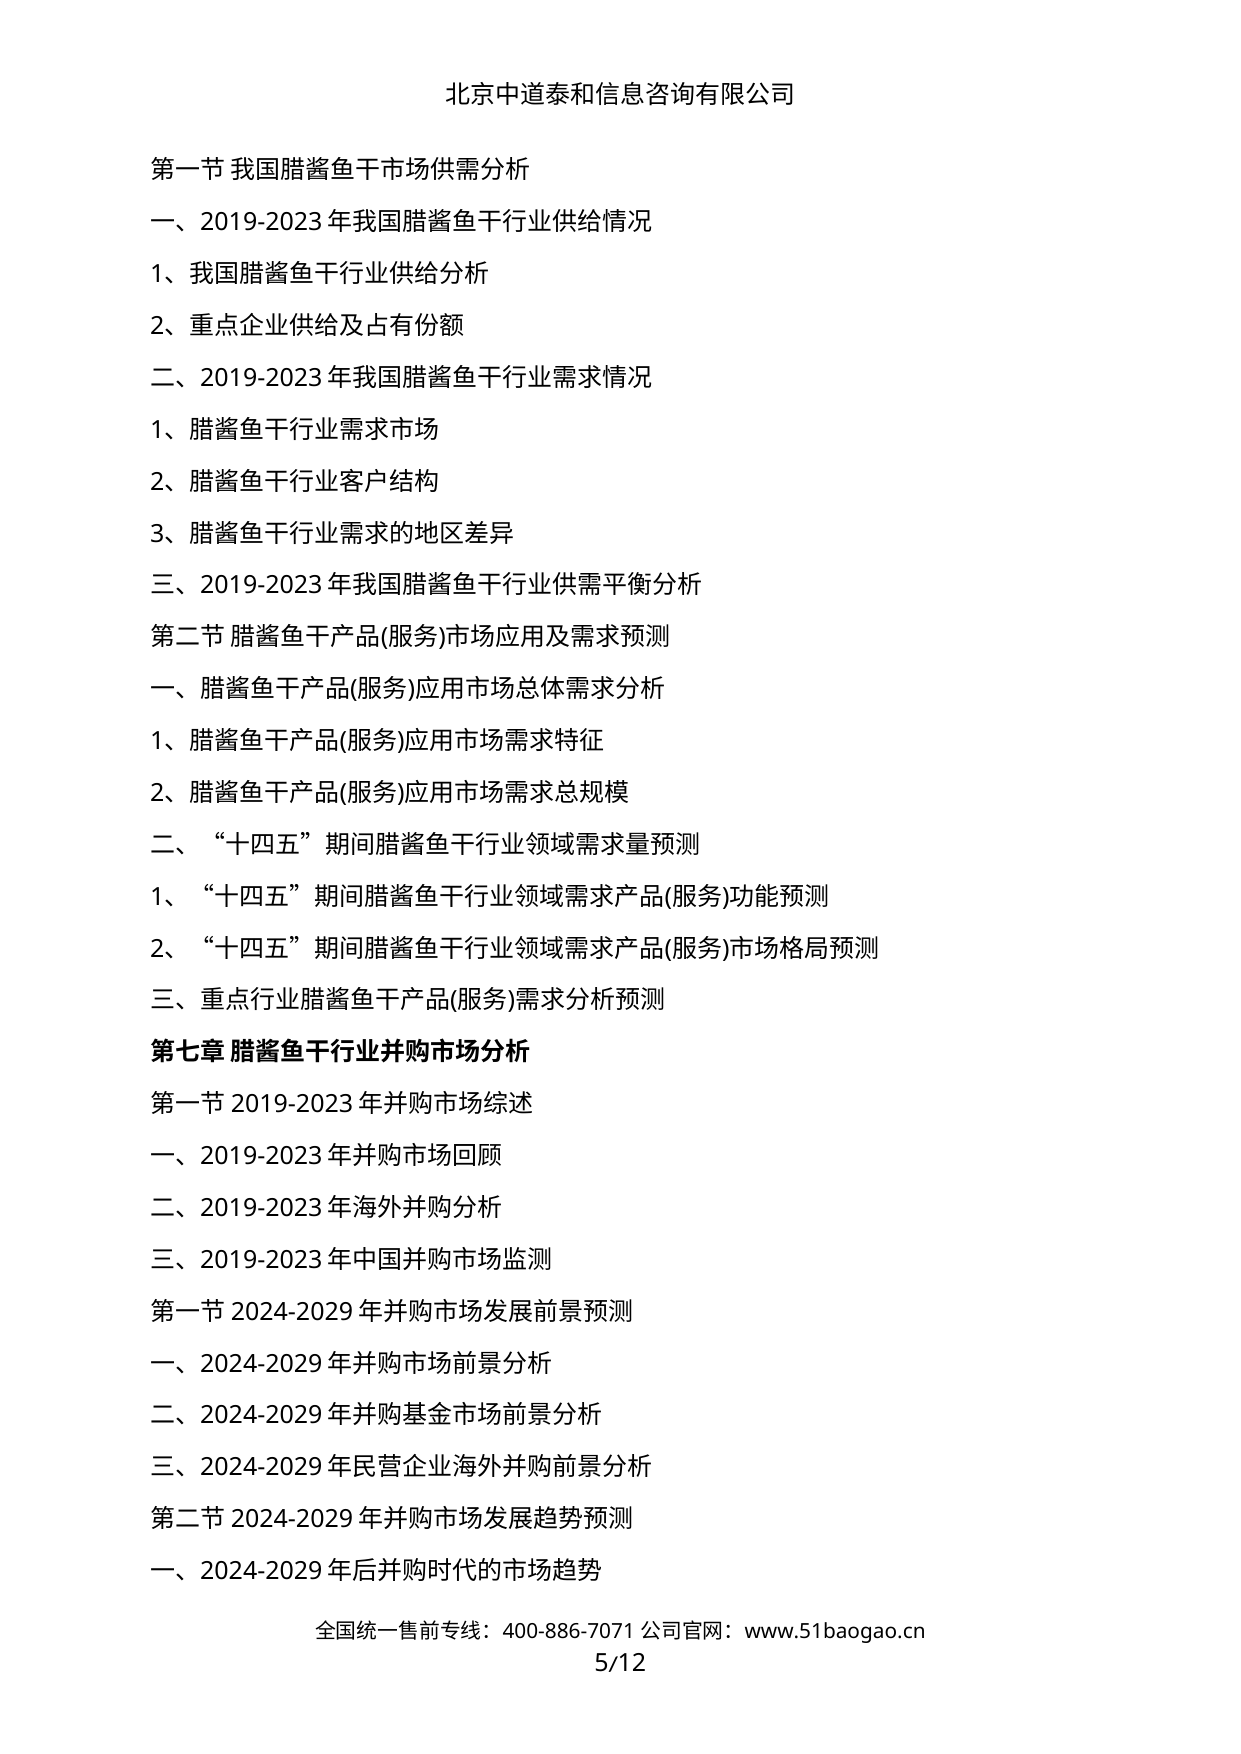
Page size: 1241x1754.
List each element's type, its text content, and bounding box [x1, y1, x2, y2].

text 一、腊酱鱼干产品(服务)应用市场总体需求分析 [150, 669, 1090, 705]
text 2、重点企业供给及占有份额 [150, 306, 1090, 342]
text 1、“十四五”期间腊酱鱼干行业领域需求产品(服务)功能预测 [150, 876, 1090, 912]
text 1、腊酱鱼干行业需求市场 [150, 409, 1090, 446]
text 一、2019-2023年我国腊酱鱼干行业供给情况 [150, 202, 1090, 238]
text 一、2024-2029年并购市场前景分析 [150, 1343, 1090, 1379]
text 第一节 2024-2029年并购市场发展前景预测 [150, 1291, 1090, 1327]
text 3、腊酱鱼干行业需求的地区差异 [150, 513, 1090, 549]
text 一、2024-2029年后并购时代的市场趋势 [150, 1551, 1090, 1587]
text 1、我国腊酱鱼干行业供给分析 [150, 254, 1090, 290]
text 三、2019-2023年中国并购市场监测 [150, 1239, 1090, 1276]
text 三、2019-2023年我国腊酱鱼干行业供需平衡分析 [150, 565, 1090, 601]
text 三、2024-2029年民营企业海外并购前景分析 [150, 1447, 1090, 1483]
text 二、2024-2029年并购基金市场前景分析 [150, 1395, 1090, 1431]
text 第一节 我国腊酱鱼干市场供需分析 [150, 150, 1090, 186]
text 第二节 腊酱鱼干产品(服务)市场应用及需求预测 [150, 617, 1090, 653]
text 二、2019-2023年海外并购分析 [150, 1187, 1090, 1224]
text 一、2019-2023年并购市场回顾 [150, 1136, 1090, 1172]
text 第二节 2024-2029年并购市场发展趋势预测 [150, 1499, 1090, 1535]
text 2、腊酱鱼干产品(服务)应用市场需求总规模 [150, 772, 1090, 809]
text 第七章 腊酱鱼干行业并购市场分析 [150, 1032, 1090, 1068]
text 二、“十四五”期间腊酱鱼干行业领域需求量预测 [150, 824, 1090, 861]
text 第一节 2019-2023年并购市场综述 [150, 1084, 1090, 1120]
text 1、腊酱鱼干产品(服务)应用市场需求特征 [150, 721, 1090, 757]
text 二、2019-2023年我国腊酱鱼干行业需求情况 [150, 357, 1090, 394]
text 三、重点行业腊酱鱼干产品(服务)需求分析预测 [150, 980, 1090, 1016]
text 2、腊酱鱼干行业客户结构 [150, 461, 1090, 497]
text 2、“十四五”期间腊酱鱼干行业领域需求产品(服务)市场格局预测 [150, 928, 1090, 964]
